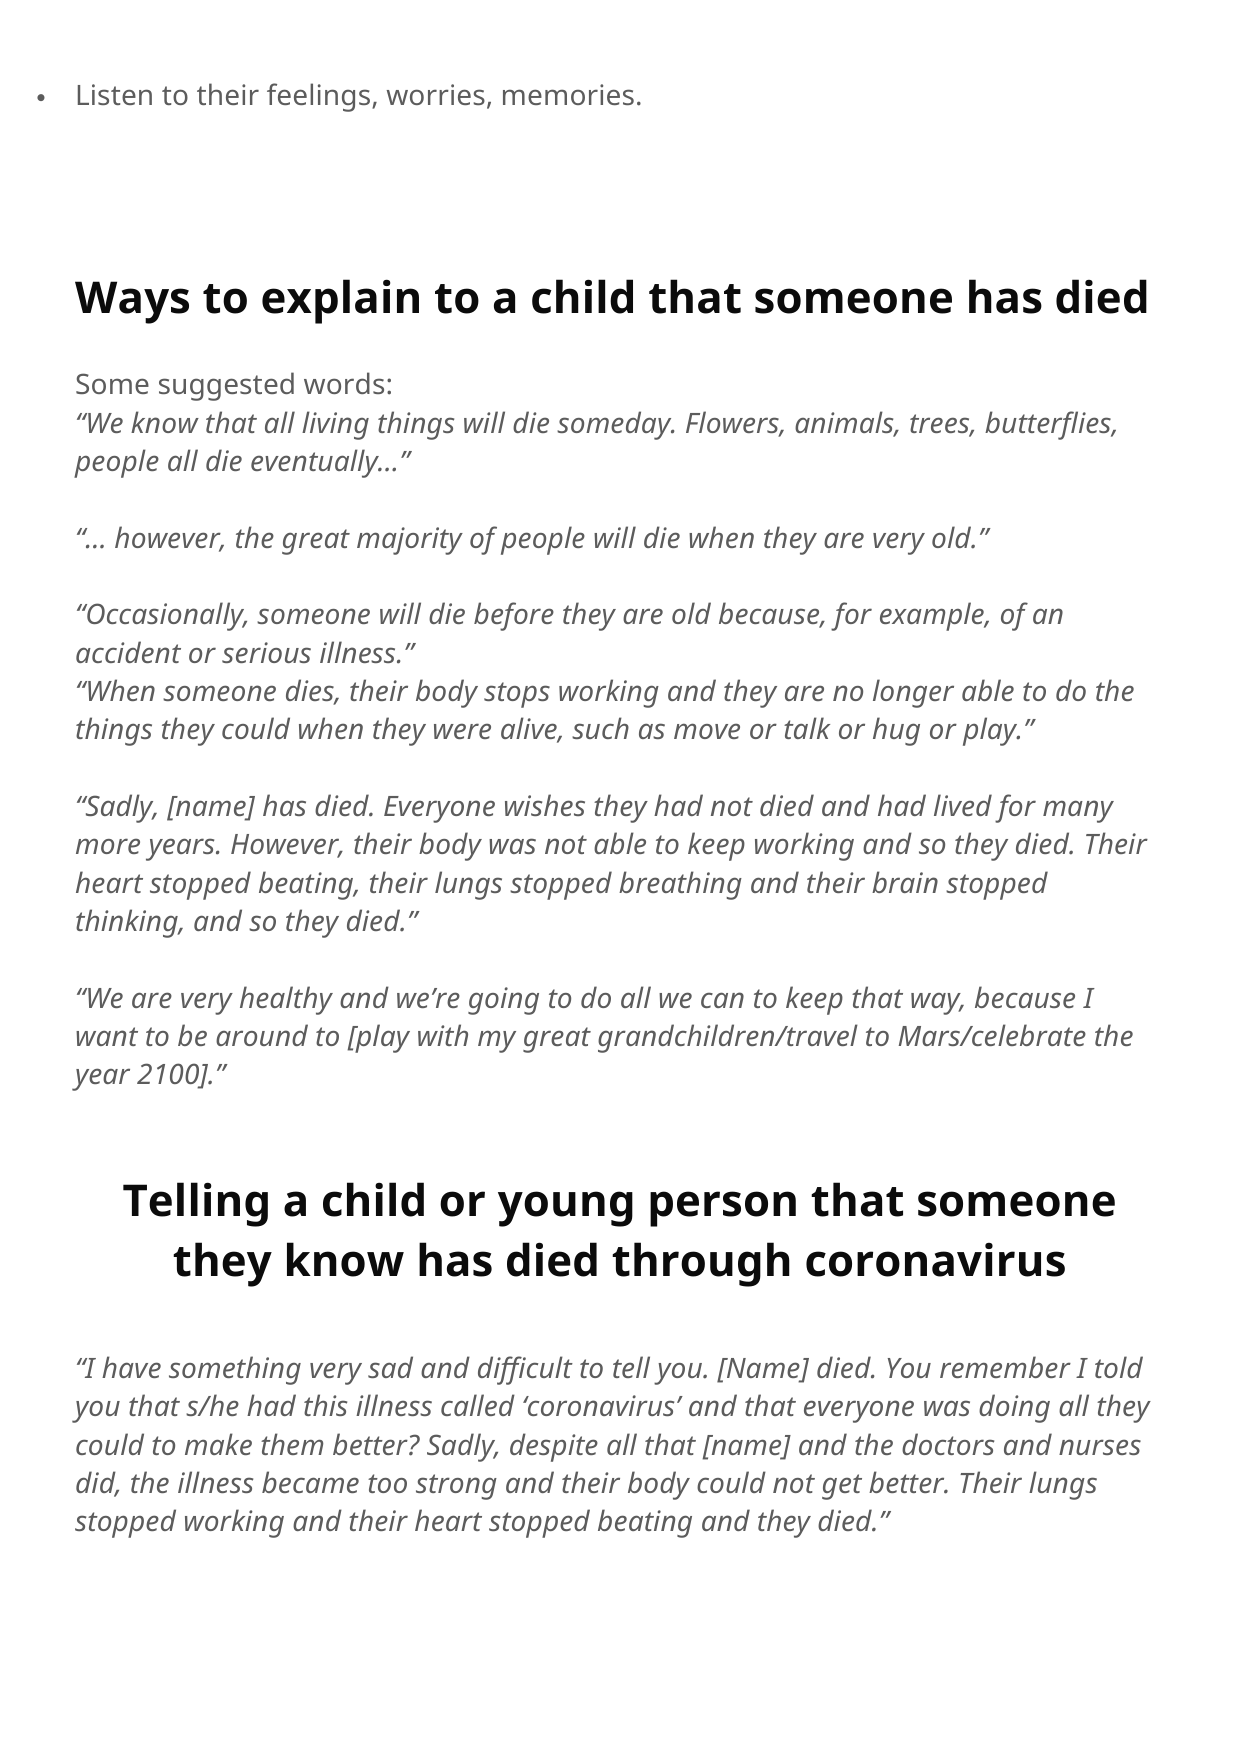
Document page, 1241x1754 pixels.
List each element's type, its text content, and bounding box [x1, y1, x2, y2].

text “We are very healthy and we’re going to do all we can to keep that way, because I want to be around to [play with my great grandchildren/travel to Mars/celebrate the year 2100].” [75, 978, 1165, 1093]
list Listen to their feelings, worries, memories. [37, 75, 1165, 113]
text “I have something very sad and difficult to tell you. [Name] died. You remember I told you that s/he had this illness called ‘coronavirus’ and that everyone was doing all they could to make them better? Sadly, despite all that [name] and the doctors and nurses did, the illness became too strong and their body could not get better. Their lungs stopped working and their heart stopped beating and they died.” [75, 1348, 1165, 1540]
text “Sadly, [name] has died. Everyone wishes they had not died and had lived for many more years. However, their body was not able to keep working and so they died. Their heart stopped beating, their lungs stopped breathing and their brain stopped thinking, and so they died.” [75, 786, 1165, 939]
text “… however, the great majority of people will die when they are very old.” [75, 518, 1165, 556]
text “Occasionally, someone will die before they are old because, for example, of an accident or serious illness.” [75, 594, 1165, 671]
text “We know that all living things will die someday. Flowers, animals, trees, butterflies, people all die eventually…” [75, 403, 1165, 479]
text Telling a child or young person that someone they know has died through coronavirus [75, 1169, 1165, 1289]
text “When someone dies, their body stops working and they are no longer able to do the things they could when they were alive, such as move or talk or hug or play.” [75, 671, 1165, 748]
text Some suggested words: [75, 364, 1165, 403]
text Ways to explain to a child that someone has died [75, 267, 1165, 326]
